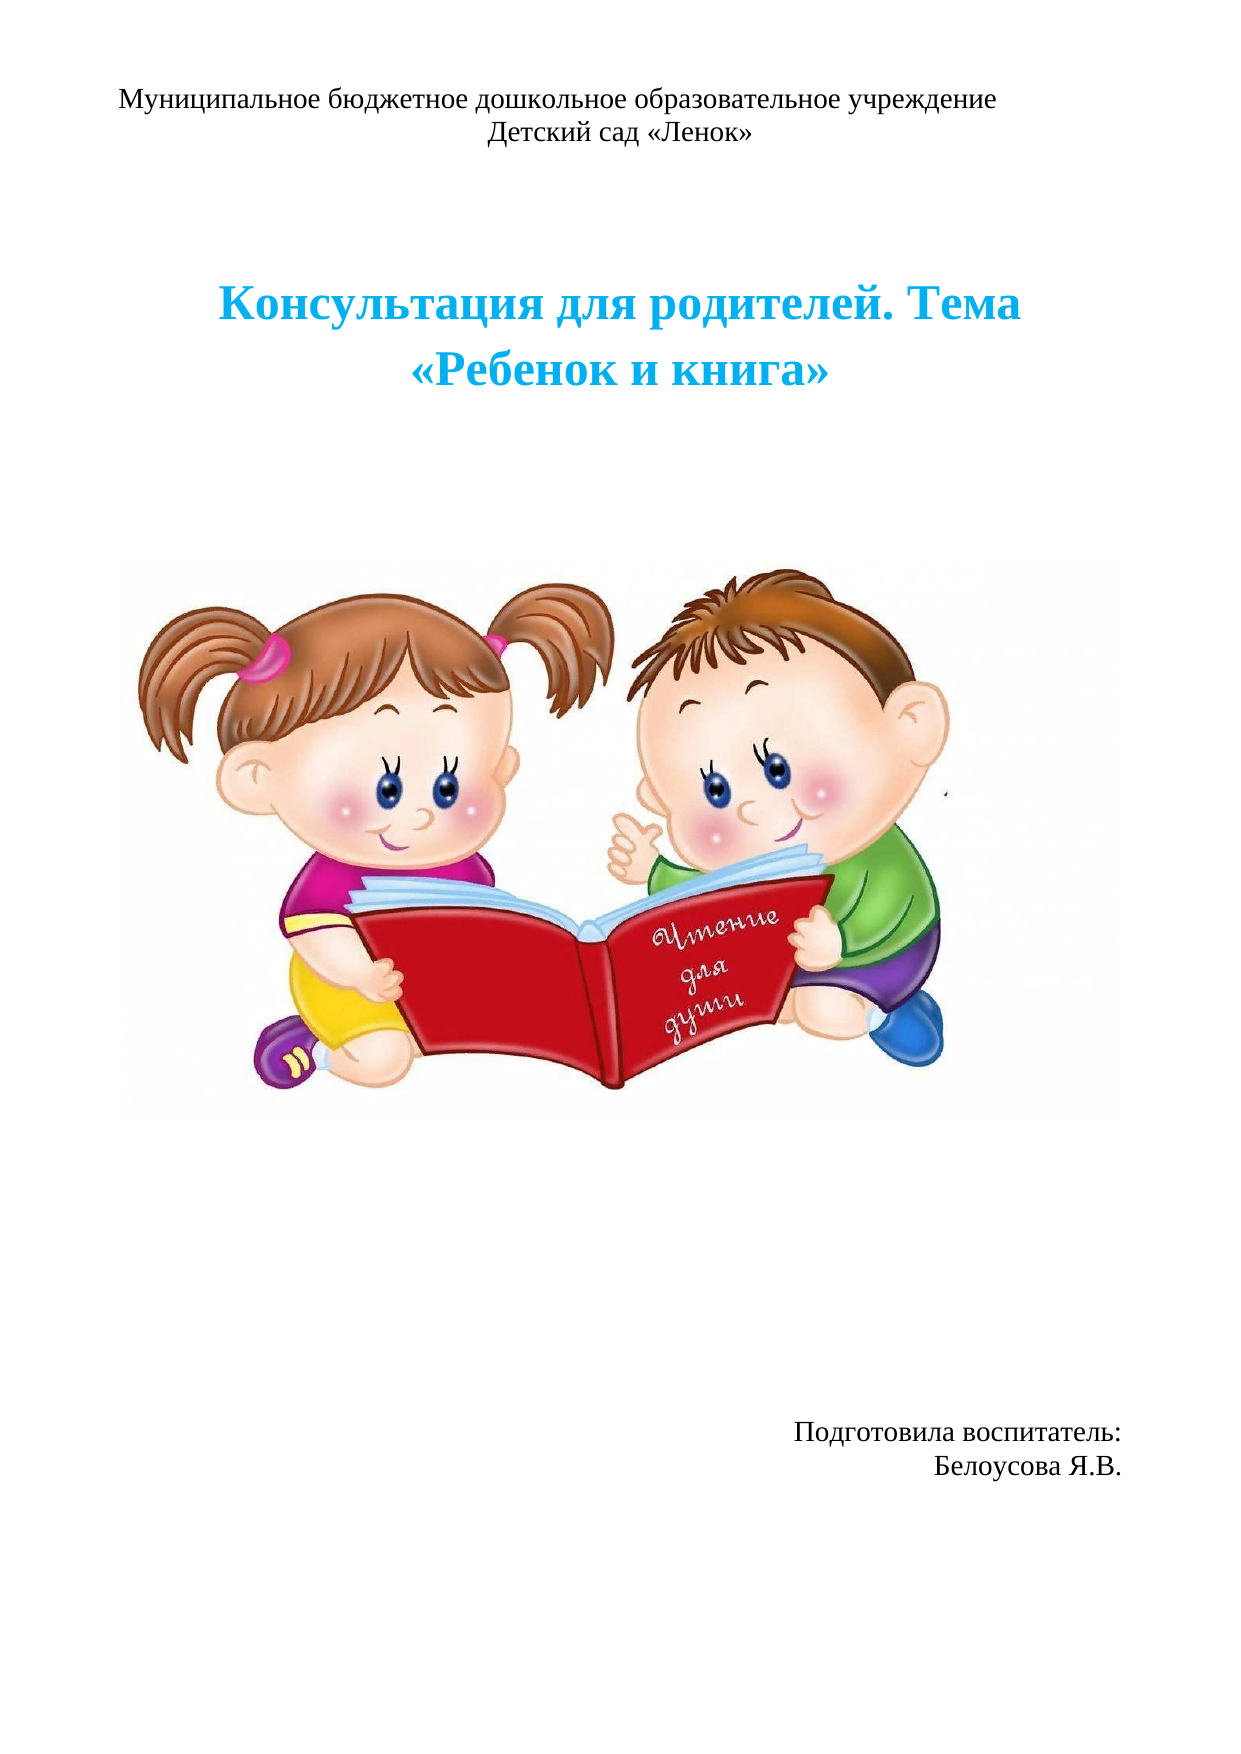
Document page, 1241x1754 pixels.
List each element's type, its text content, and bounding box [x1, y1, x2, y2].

text Детский сад «Ленок» [118, 114, 1122, 148]
text Муниципальное бюджетное дошкольное образовательное учреждение [118, 81, 1122, 114]
text Подготовила воспитатель: [118, 1414, 1122, 1448]
text Консультация для родителей. Тема «Ребенок и книга» [118, 272, 1122, 396]
picture [118, 562, 1123, 1122]
text Белоусова Я.В. [118, 1448, 1122, 1481]
